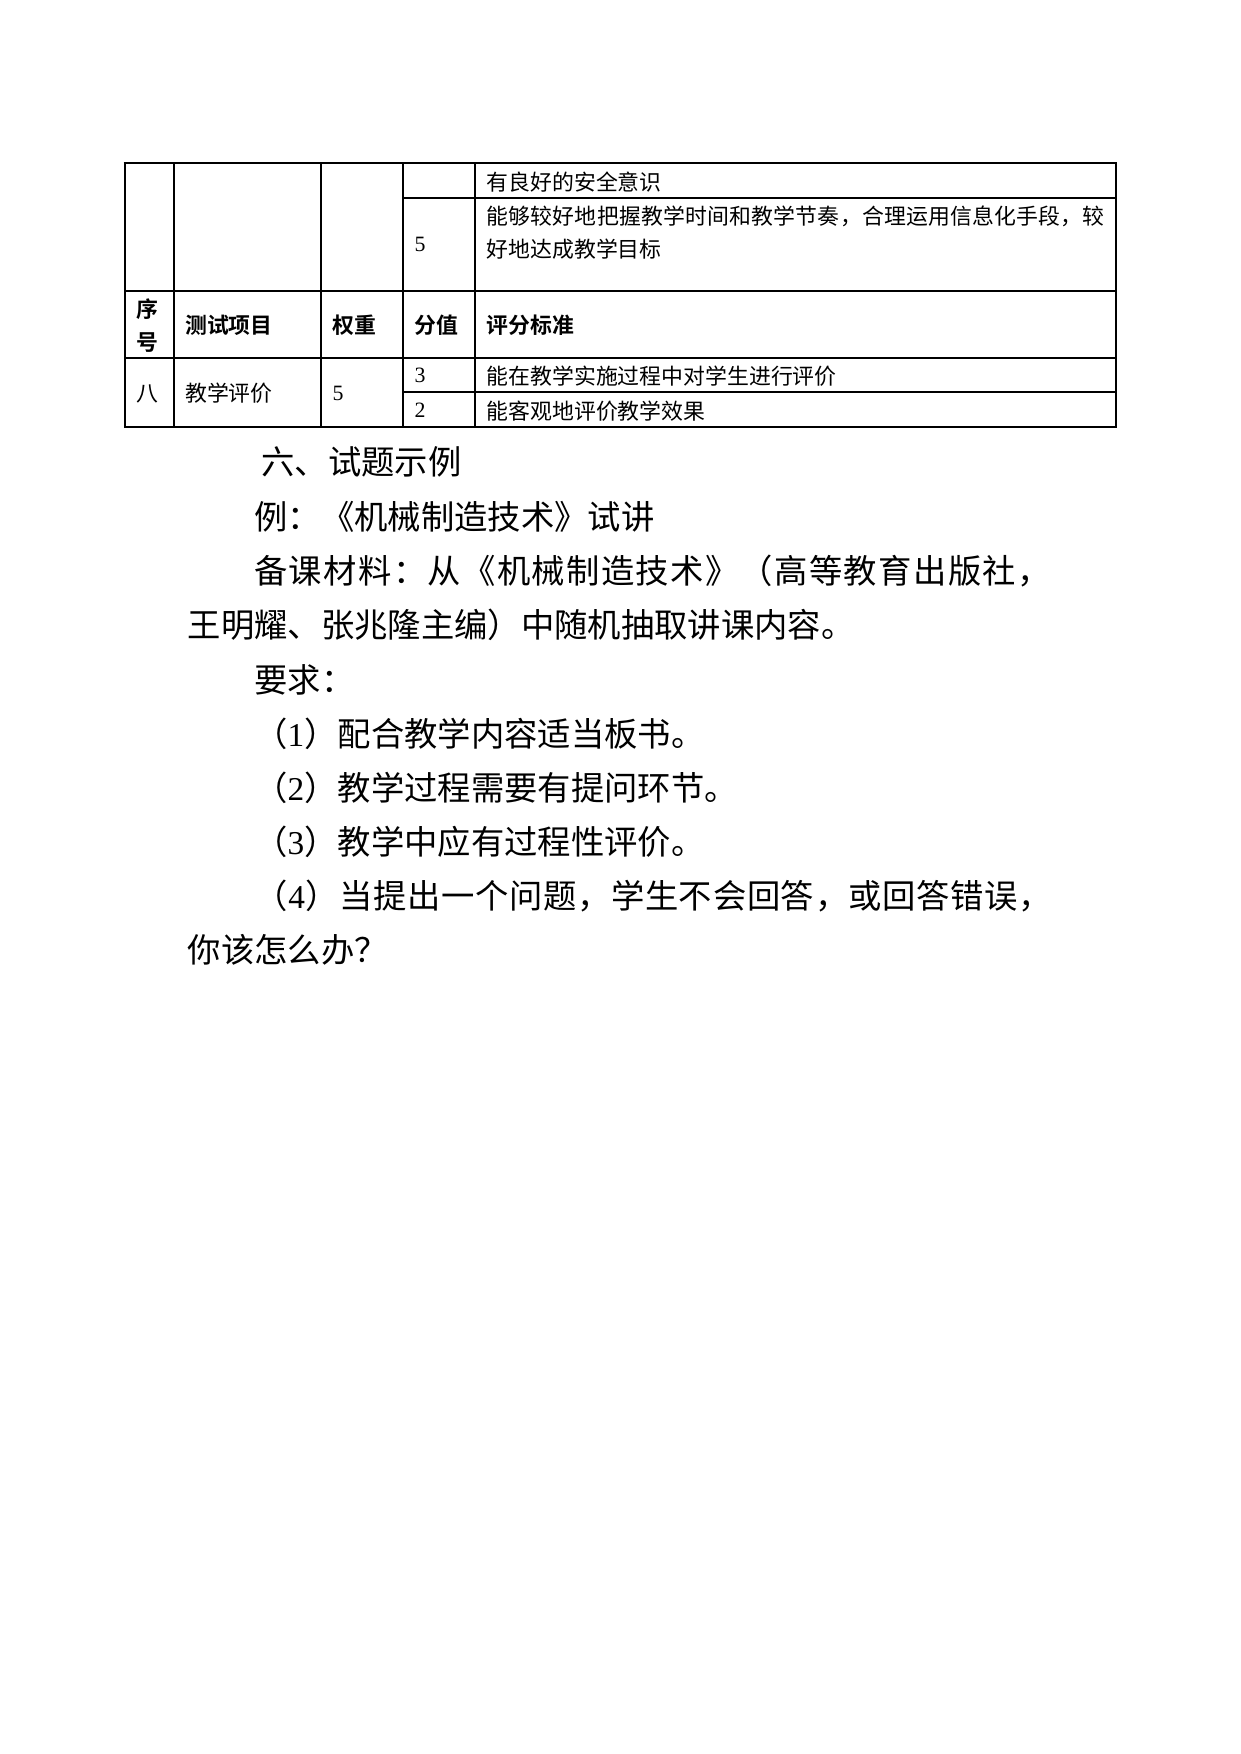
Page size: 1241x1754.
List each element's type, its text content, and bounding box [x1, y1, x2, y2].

table_cell 评分标准 [476, 292, 1115, 357]
table_cell 八 [126, 359, 173, 426]
text 备课材料：从《机械制造技术》（高等教育出版社，王明耀、张兆隆主编）中随机抽取讲课内容。 [187, 540, 1053, 649]
table_cell 5 [322, 359, 402, 426]
text （4）当提出一个问题，学生不会回答，或回答错误，你该怎么办？ [187, 865, 1053, 974]
table_cell 测试项目 [175, 292, 320, 357]
table_cell 3 [404, 359, 474, 391]
table_cell 5 [404, 199, 474, 289]
table_cell 序号 [126, 292, 173, 357]
text （3）教学中应有过程性评价。 [187, 811, 1053, 865]
text （2）教学过程需要有提问环节。 [187, 757, 1053, 811]
table_cell 权重 [322, 292, 402, 357]
table_cell 能够较好地把握教学时间和教学节奏，合理运用信息化手段，较好地达成教学目标 [476, 199, 1115, 289]
text 要求： [187, 649, 1053, 703]
table_cell 分值 [404, 292, 474, 357]
text 六、试题示例 [187, 428, 1053, 486]
table_cell 能客观地评价教学效果 [476, 393, 1115, 426]
text （1）配合教学内容适当板书。 [187, 703, 1053, 757]
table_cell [476, 164, 1115, 197]
table_cell 2 [404, 393, 474, 426]
text 例：《机械制造技术》试讲 [187, 486, 1053, 540]
table_cell 教学评价 [175, 359, 320, 426]
table_cell 能在教学实施过程中对学生进行评价 [476, 359, 1115, 391]
table_cell 10 [404, 164, 474, 197]
